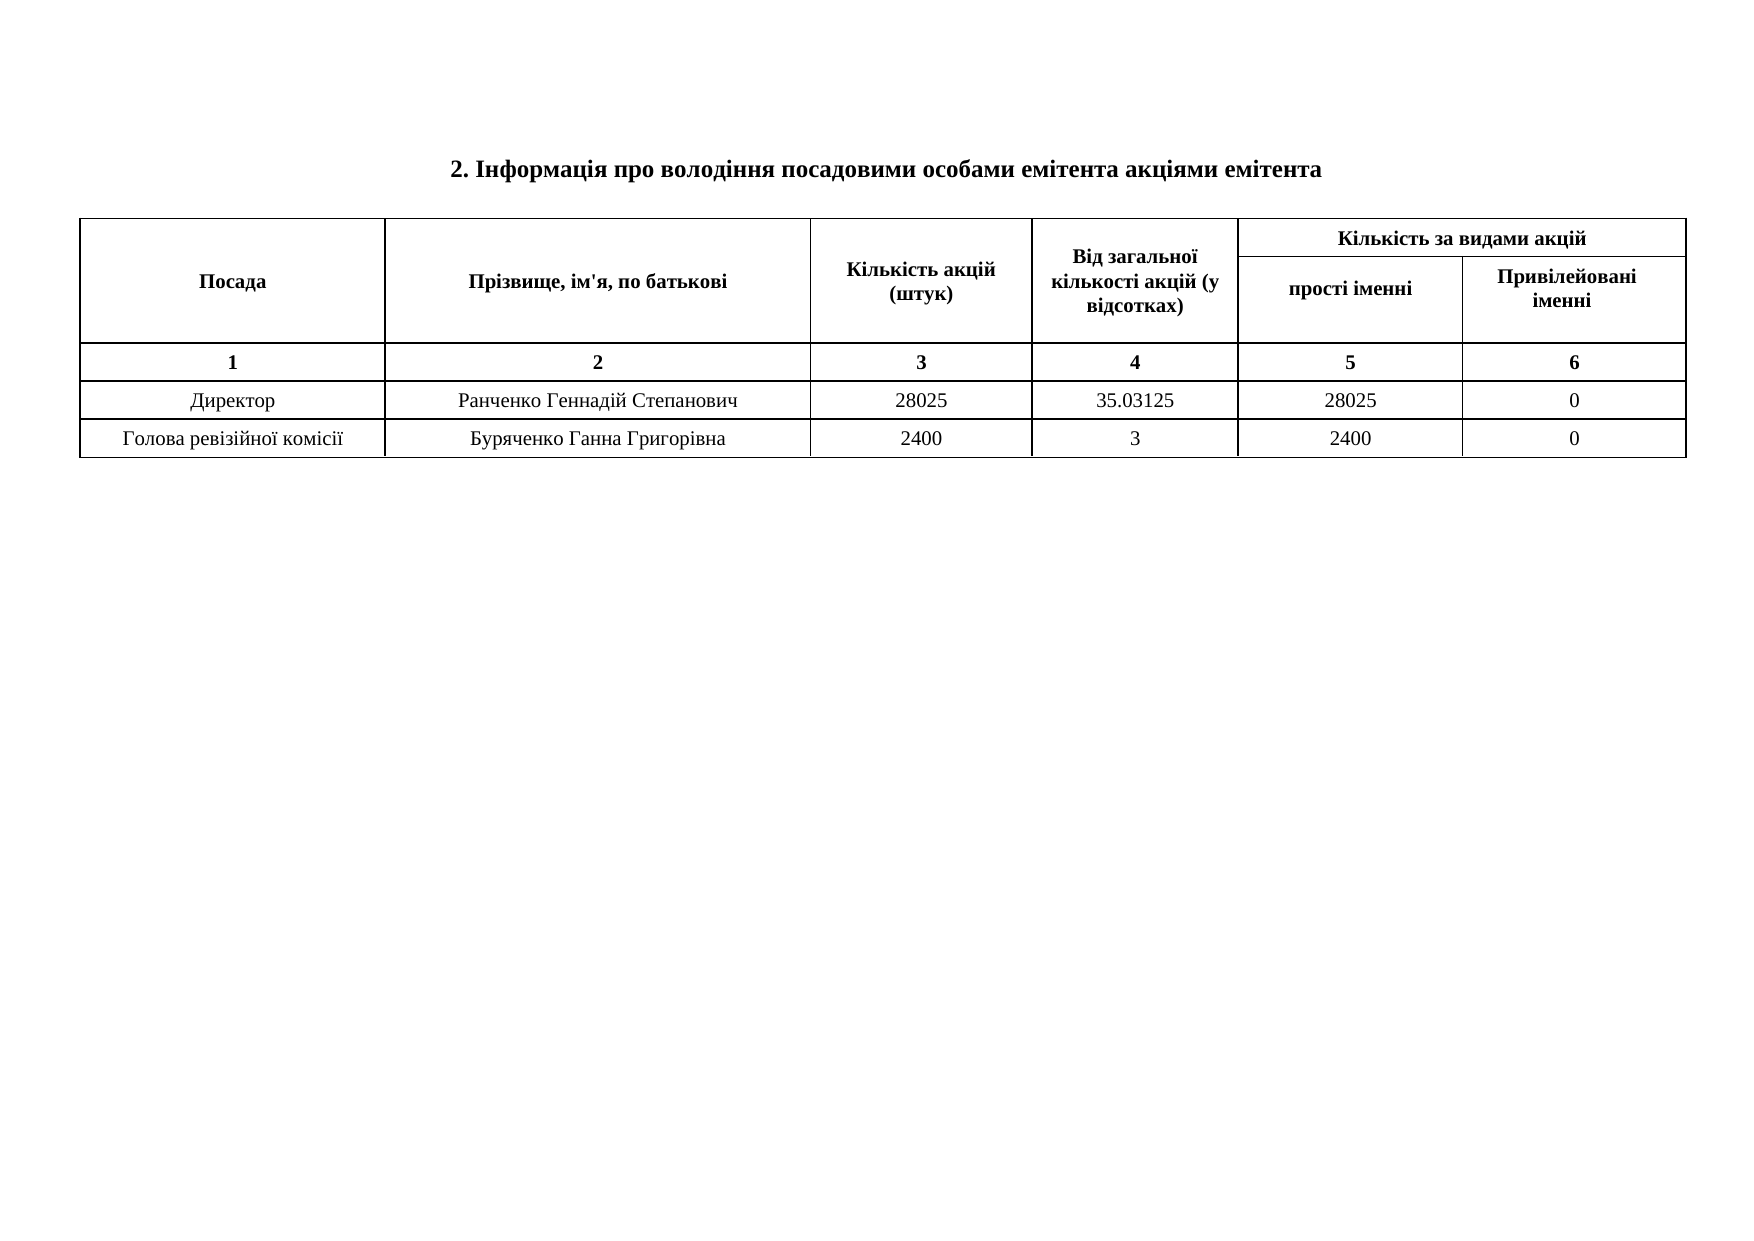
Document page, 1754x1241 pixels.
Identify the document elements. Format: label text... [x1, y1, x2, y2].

table_cell Привілейовані іменні [1463, 257, 1685, 342]
table_cell 5 [1239, 344, 1462, 380]
table_cell 2400 [811, 420, 1031, 456]
table_cell 28025 [811, 382, 1031, 418]
table_cell Ранченко Геннадій Степанович [386, 382, 810, 418]
table_cell 2 [386, 344, 810, 380]
table_cell 35.03125 [1033, 382, 1237, 418]
table_cell Директор [81, 382, 384, 418]
table_cell 2400 [1239, 420, 1462, 456]
table_cell прості іменні [1239, 257, 1462, 342]
table_header Кількість за видами акцій [1239, 219, 1685, 256]
table_cell 0 [1463, 420, 1685, 456]
table_cell 28025 [1239, 382, 1462, 418]
table_cell 0 [1463, 382, 1685, 418]
table_cell 3 [811, 344, 1031, 380]
table_header Кількість акцій (штук) [811, 219, 1031, 342]
table_cell 1 [81, 344, 384, 380]
table_header Від загальної кількості акцій (у відсотках) [1033, 219, 1237, 342]
table_header Прізвище, ім'я, по батькові [386, 219, 810, 342]
table_header 2. Інформація про володіння посадовими особами емітента акціями емітента [80, 148, 1692, 218]
table_cell Буряченко Ганна Григорівна [386, 420, 810, 456]
table_header Посада [81, 219, 384, 342]
table_cell Голова ревізійної комісії [81, 420, 384, 456]
table_cell 3 [1033, 420, 1237, 456]
table_cell 4 [1033, 344, 1237, 380]
table_cell 6 [1463, 344, 1685, 380]
